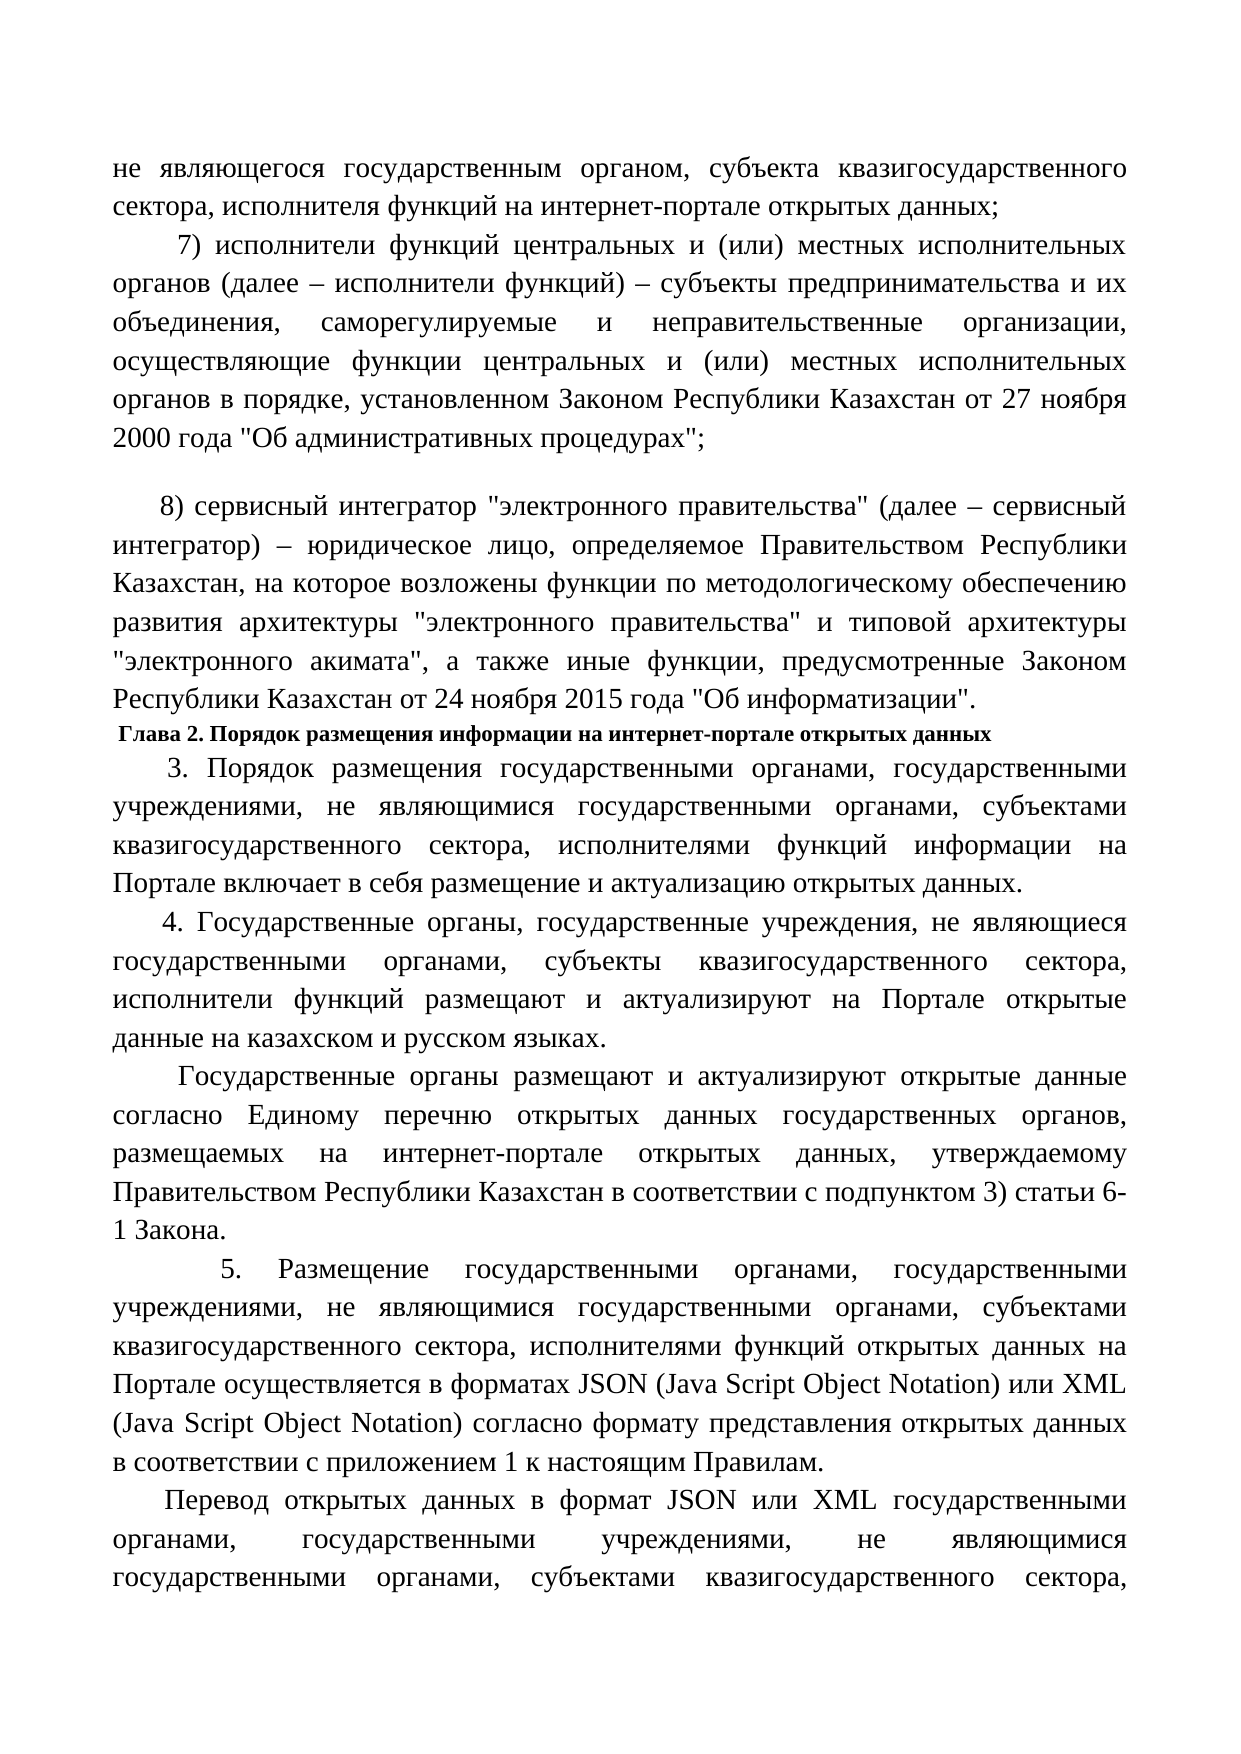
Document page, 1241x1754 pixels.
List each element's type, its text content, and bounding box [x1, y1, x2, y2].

text Государственные органы размещают и актуализируют открытые данные согласно Единому перечню открытых данных государственных органов, размещаемых на интернет-портале открытых данных, утверждаемому Правительством Республики Казахстан в соответствии с подпунктом 3) статьи 6-1 Закона. [112, 1058, 1128, 1246]
text Глава 2. Порядок размещения информации на интернет-портале открытых данных [112, 720, 1128, 746]
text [112, 150, 1128, 222]
text 8) сервисный интегратор "электронного правительства" (далее – сервисный интегратор) – юридическое лицо, определяемое Правительством Республики Казахстан, на которое возложены функции по методологическому обеспечению развития архитектуры "электронного правительства" и типовой архитектуры "электронного акимата", а также иные функции, предусмотренные Законом Республики Казахстан от 24 ноября 2015 года "Об информатизации". [112, 488, 1128, 715]
text 5. Размещение государственными органами, государственными учреждениями, не являющимися государственными органами, субъектами квазигосударственного сектора, исполнителями функций открытых данных на Портале осуществляется в форматах JSON (Java Script Object Notation) или XML (Java Script Object Notation) согласно формату представления открытых данных в соответствии с приложением 1 к настоящим Правилам. [112, 1251, 1128, 1477]
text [112, 1482, 1128, 1593]
text 7) исполнители функций центральных и (или) местных исполнительных органов (далее – исполнители функций) – субъекты предпринимательства и их объединения, саморегулируемые и неправительственные организации, осуществляющие функции центральных и (или) местных исполнительных органов в порядке, установленном Законом Республики Казахстан от 27 ноября 2000 года "Об административных процедурах"; [112, 227, 1128, 453]
text 3. Порядок размещения государственными органами, государственными учреждениями, не являющимися государственными органами, субъектами квазигосударственного сектора, исполнителями функций информации на Портале включает в себя размещение и актуализацию открытых данных. [112, 750, 1128, 899]
text 4. Государственные органы, государственные учреждения, не являющиеся государственными органами, субъекты квазигосударственного сектора, исполнители функций размещают и актуализируют на Портале открытые данные на казахском и русском языках. [112, 904, 1128, 1053]
